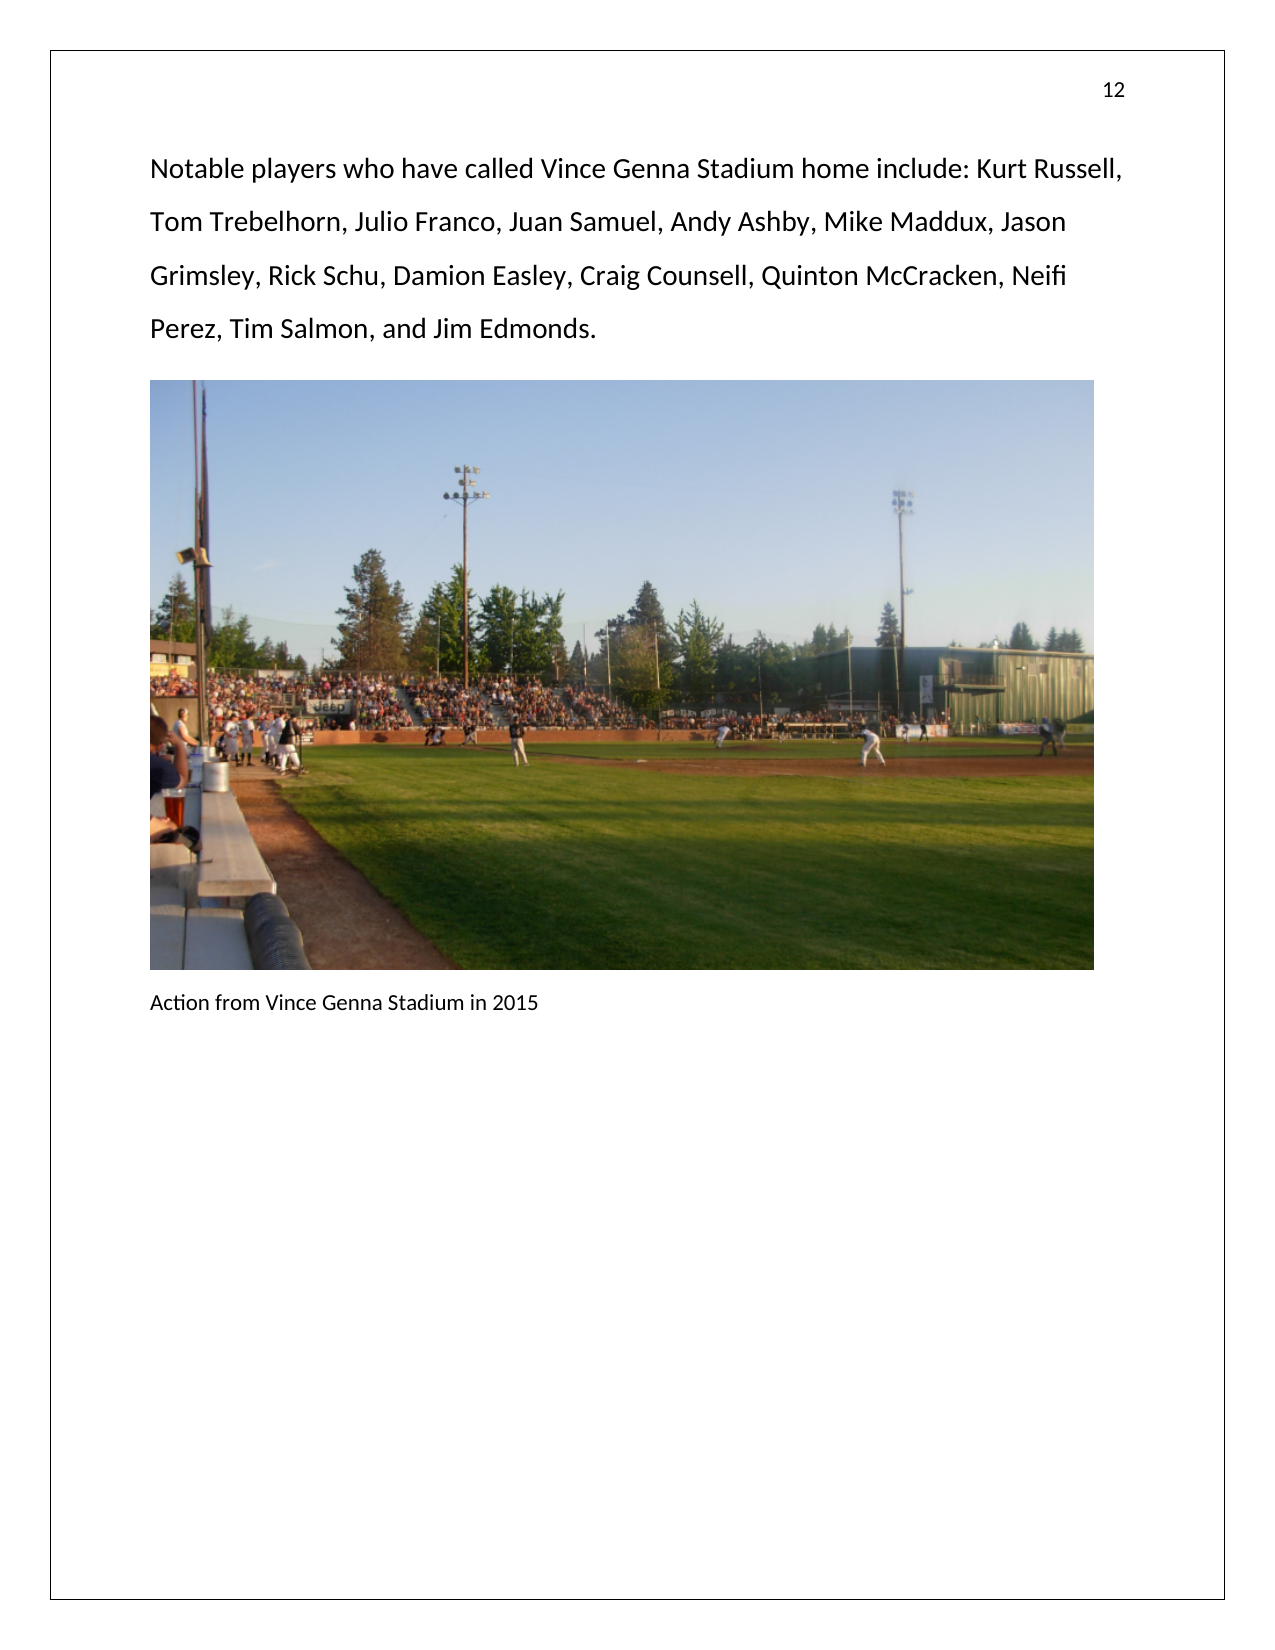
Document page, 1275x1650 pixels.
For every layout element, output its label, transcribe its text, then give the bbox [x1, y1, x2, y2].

text Action from Vince Genna Stadium in 2015 [150, 988, 1125, 1016]
text Notable players who have called Vince Genna Stadium home include: Kurt Russell, Tom Trebelhorn, Julio Franco, Juan Samuel, Andy Ashby, Mike Maddux, Jason Grimsley, Rick Schu, Damion Easley, Craig Counsell, Quinton McCracken, Neifi Perez, Tim Salmon, and Jim Edmonds. [150, 150, 1125, 346]
picture [150, 380, 1094, 970]
